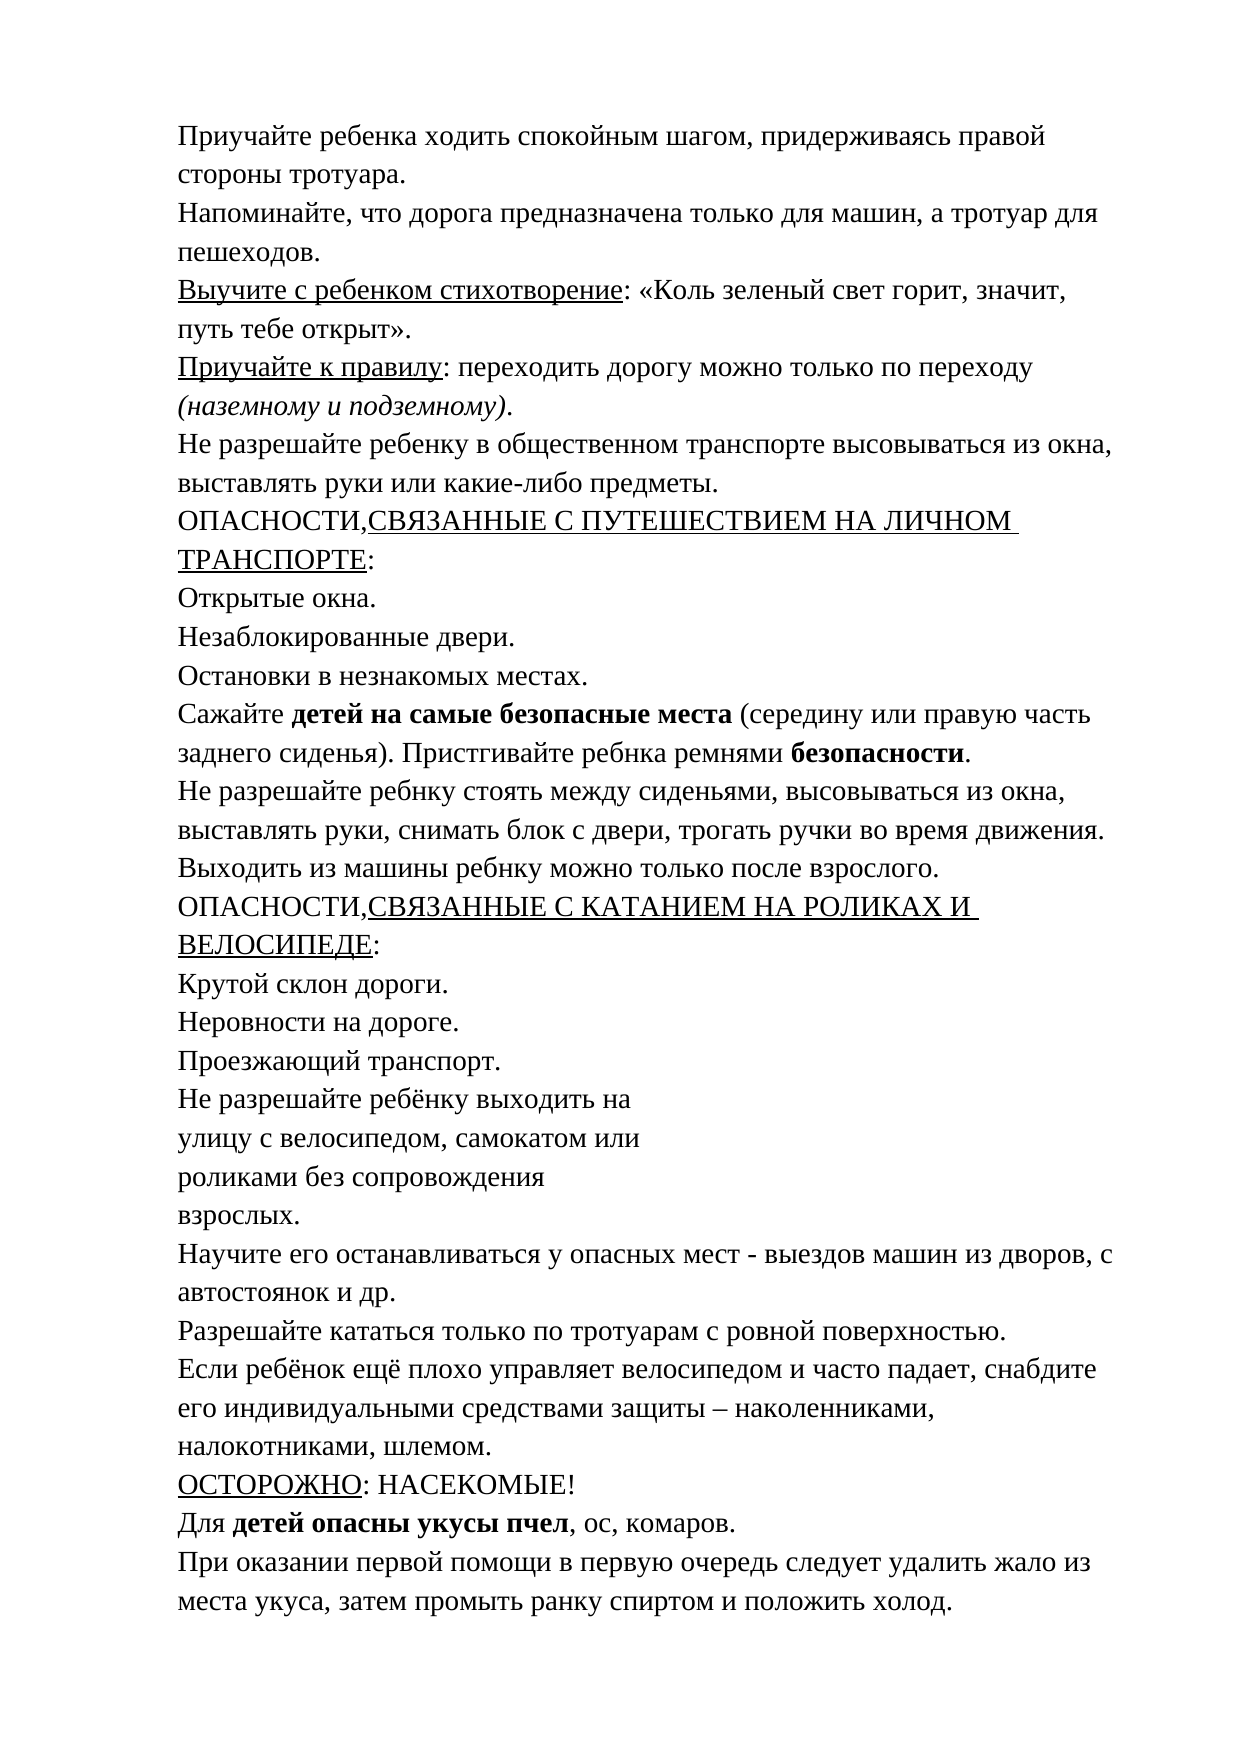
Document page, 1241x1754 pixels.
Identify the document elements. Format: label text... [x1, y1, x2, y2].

text Напоминайте, что дорога предназначена только для машин, а тротуар для [177, 195, 1152, 229]
text места укуса, затем промыть ранку спиртом и положить холод. [177, 1583, 1152, 1616]
text Неровности на дороге. [177, 1004, 1152, 1038]
text выставлять руки, снимать блок с двери, трогать ручки во время движения. [177, 812, 1152, 845]
text взрослых. [177, 1197, 1152, 1231]
text Выходить из машины ребнку можно только после взрослого. [177, 850, 1152, 884]
text Остановки в незнакомых местах. [177, 658, 1152, 691]
text При оказании первой помощи в первую очередь следует удалить жало из [177, 1544, 1152, 1578]
text Разрешайте кататься только по тротуарам с ровной поверхностью. [177, 1313, 1152, 1346]
text Сажайте детей на самые безопасные места (середину или правую часть [177, 696, 1152, 730]
text стороны тротуара. [177, 157, 1152, 190]
text Не разрешайте ребенку в общественном транспорте высовываться из окна, [177, 426, 1152, 460]
text путь тебе открыт». [177, 311, 1152, 344]
text Выучите с ребенком стихотворение: «Коль зеленый свет горит, значит, [177, 272, 1152, 306]
text Открытые окна. [177, 581, 1152, 614]
text пешеходов. [177, 234, 1152, 267]
text Не разрешайте ребёнку выходить на [177, 1082, 1152, 1115]
text его индивидуальными средствами защиты – наколенниками, [177, 1390, 1152, 1423]
text ОПАСНОСТИ,СВЯЗАННЫЕ С ПУТЕШЕСТВИЕМ НА ЛИЧНОМ ТРАНСПОРТЕ: [177, 503, 1152, 576]
text Приучайте к правилу: переходить дорогу можно только по переходу [177, 349, 1152, 383]
text Приучайте ребенка ходить спокойным шагом, придерживаясь правой [177, 118, 1152, 152]
text улицу с велосипедом, самокатом или [177, 1120, 1152, 1154]
text Незаблокированные двери. [177, 619, 1152, 653]
text Крутой склон дороги. [177, 966, 1152, 999]
text Научите его останавливаться у опасных мест - выездов машин из дворов, с автостоянок и др. [177, 1236, 1152, 1308]
text Если ребёнок ещё плохо управляет велосипедом и часто падает, снабдите [177, 1351, 1152, 1385]
text налокотниками, шлемом. [177, 1428, 1152, 1462]
text выставлять руки или какие-либо предметы. [177, 465, 1152, 498]
text Не разрешайте ребнку стоять между сиденьями, высовываться из окна, [177, 773, 1152, 807]
text Для детей опасны укусы пчел, ос, комаров. [177, 1506, 1152, 1539]
text ОСТОРОЖНО: НАСЕКОМЫЕ! [177, 1467, 1152, 1501]
text (наземному и подземному). [177, 388, 1152, 421]
text Проезжающий транспорт. [177, 1043, 1152, 1077]
text ОПАСНОСТИ,СВЯЗАННЫЕ С КАТАНИЕМ НА РОЛИКАХ И ВЕЛОСИПЕДЕ: [177, 889, 1152, 961]
text роликами без сопровождения [177, 1159, 1152, 1192]
text заднего сиденья). Пристгивайте ребнка ремнями безопасности. [177, 735, 1152, 768]
